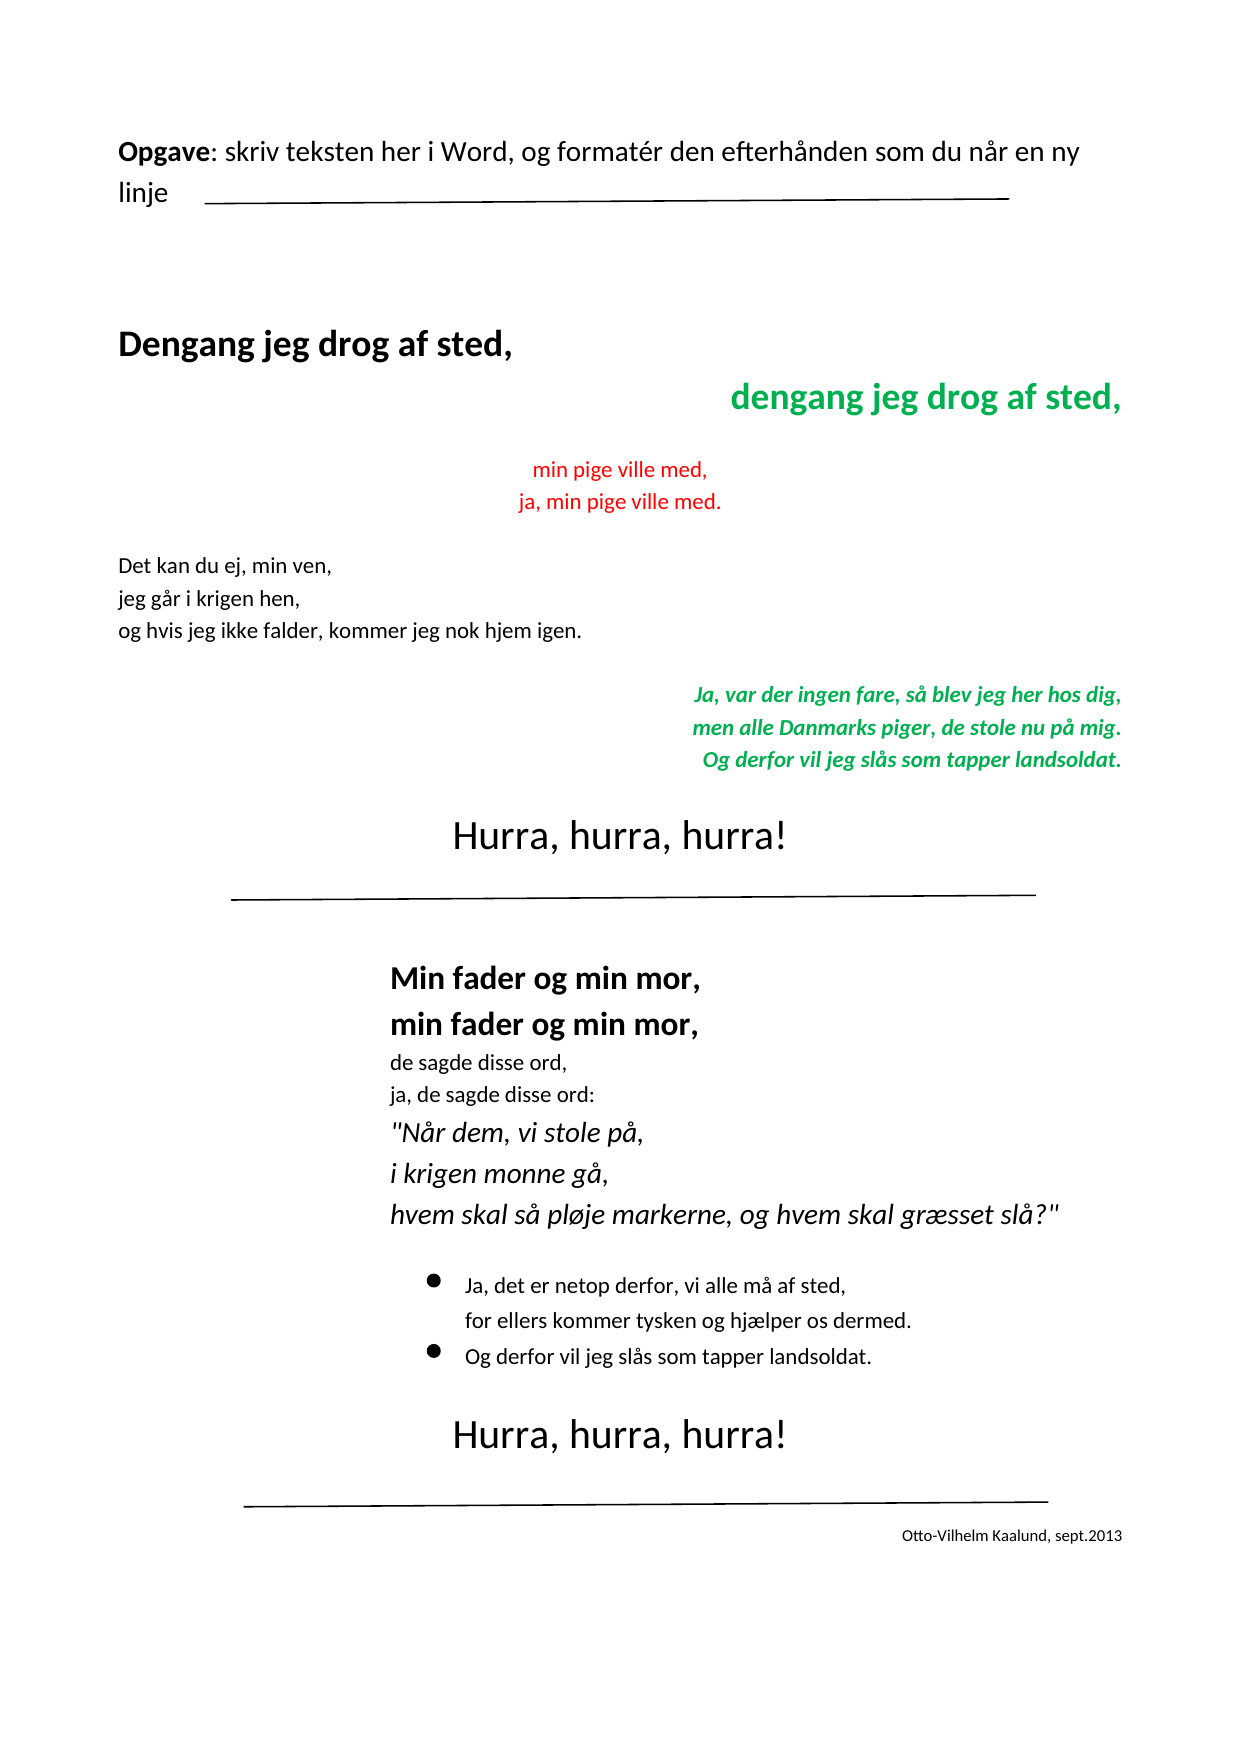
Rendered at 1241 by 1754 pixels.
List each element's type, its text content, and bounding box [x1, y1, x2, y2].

text Otto-Vilhelm Kaalund, sept.2013 [118, 1525, 1122, 1546]
text dengang jeg drog af sted, [118, 373, 1122, 451]
text og hvis jeg ikke falder, kommer jeg nok hjem igen. [118, 616, 1122, 644]
text Min fader og min mor, min fader og min mor, de sagde disse ord, ja, de sagde disse ord: "Når dem, vi stole på, i krigen monne gå, hvem skal så pløje markerne, og hvem skal græsset slå?" [390, 868, 1122, 1263]
text Hurra, hurra, hurra! [118, 809, 1122, 860]
text Dengang jeg drog af sted, [118, 320, 1122, 366]
list Ja, det er netop derfor, vi alle må af sted, for ellers kommer tysken og hjælper os dermed. [427, 1268, 1122, 1334]
text Ja, var der ingen fare, så blev jeg her hos dig, men alle Danmarks piger, de stole nu på mig. Og derfor vil jeg slås som tapper landsoldat. [118, 648, 1122, 805]
list Og derfor vil jeg slås som tapper landsoldat. [427, 1338, 1122, 1404]
text Opgave: skriv teksten her i Word, og formatér den efterhånden som du når en ny linje [118, 133, 1122, 209]
text Det kan du ej, min ven, jeg går i krigen hen, [118, 552, 1122, 612]
text Hurra, hurra, hurra! [118, 1408, 1122, 1459]
text min pige ville med, ja, min pige ville med. [118, 455, 1122, 547]
